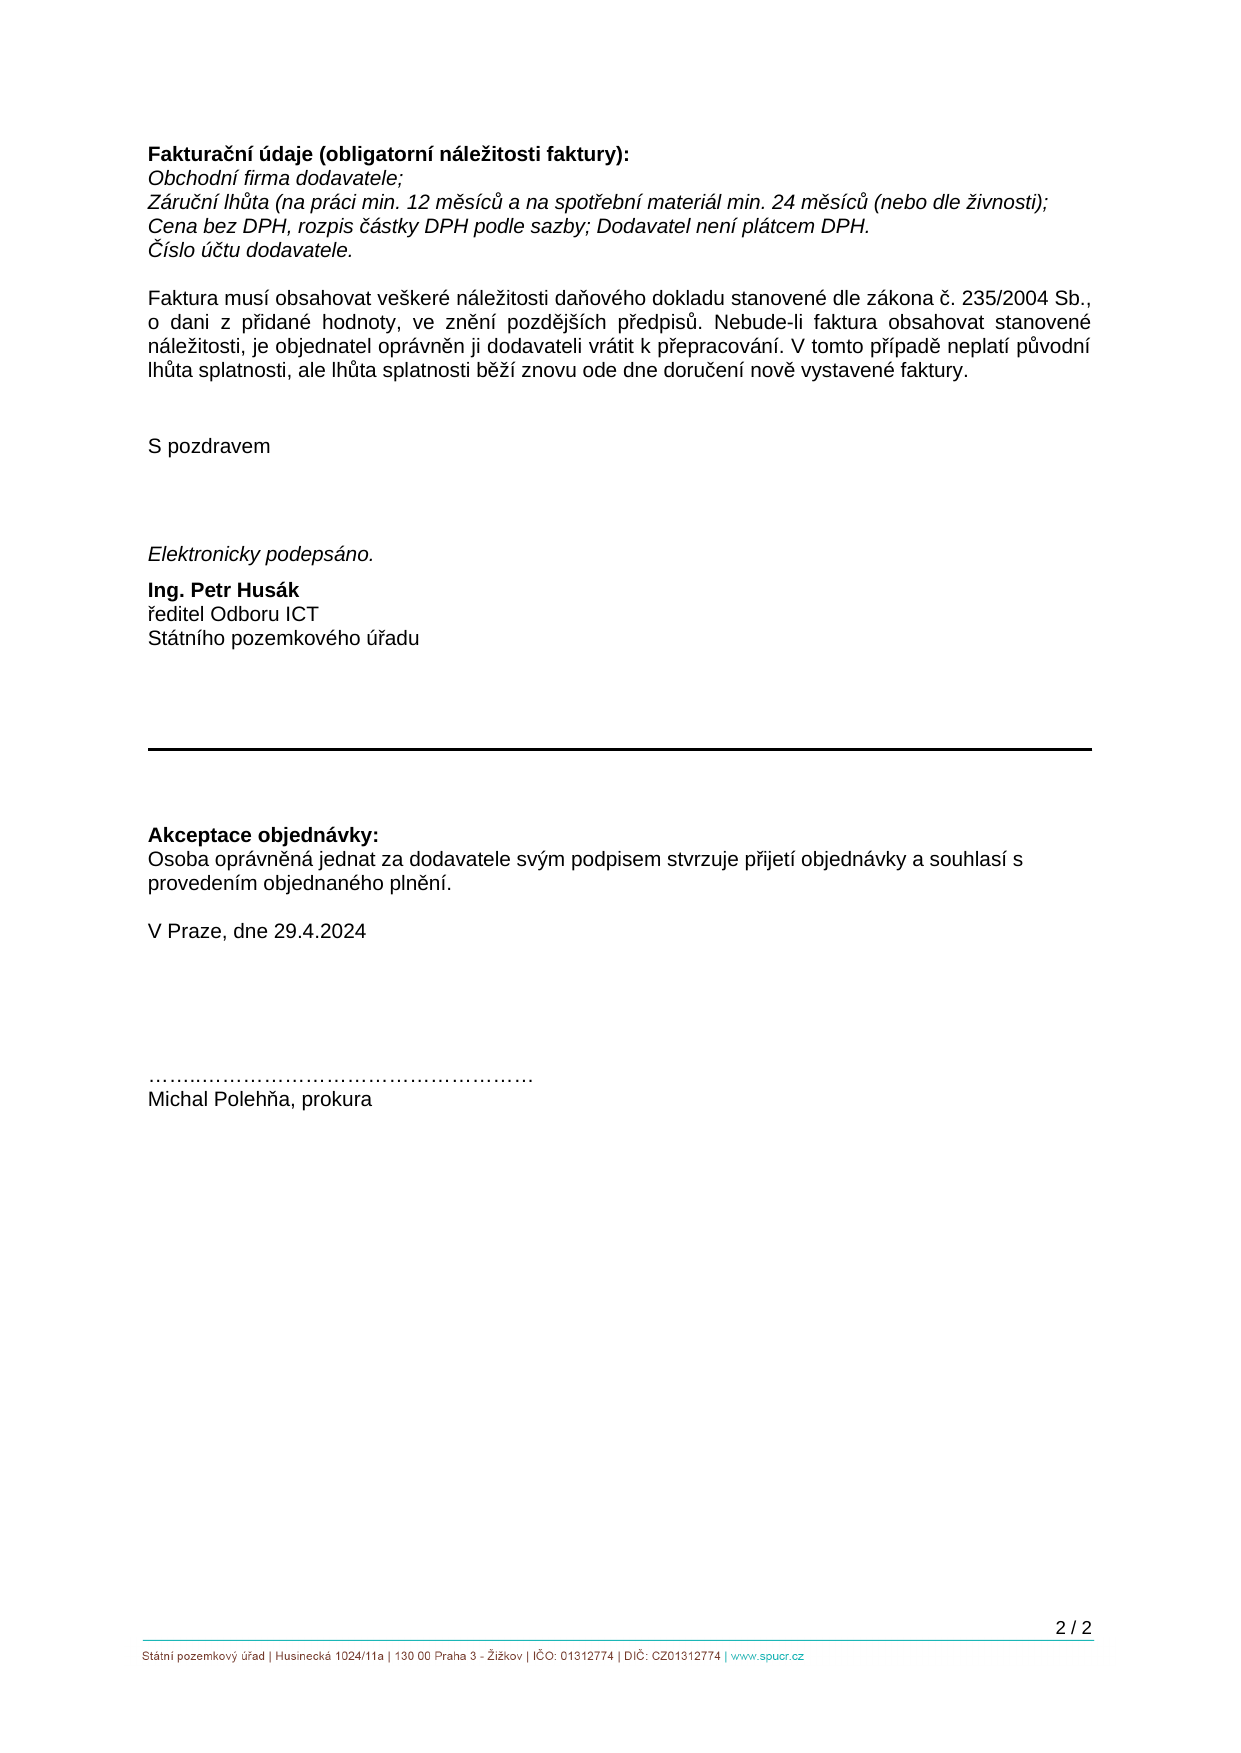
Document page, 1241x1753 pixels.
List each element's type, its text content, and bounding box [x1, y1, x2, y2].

text ……..………………………………………… [148, 1062, 1092, 1086]
text Osoba oprávněná jednat za dodavatele svým podpisem stvrzuje přijetí objednávky a souhlasí s provedením objednaného plnění. [148, 847, 1092, 895]
text S pozdravem [148, 434, 1092, 458]
text Michal Polehňa, prokura [148, 1086, 1092, 1110]
text Záruční lhůta (na práci min. 12 měsíců a na spotřební materiál min. 24 měsíců (nebo dle živnosti); [148, 190, 1092, 214]
text ředitel Odboru ICT [148, 602, 1092, 626]
text Obchodní firma dodavatele; [148, 166, 1092, 190]
text Číslo účtu dodavatele. [148, 238, 1092, 262]
text V Praze, dne 29.4.2024 [148, 919, 1092, 943]
picture [124, 1637, 1116, 1666]
text Faktura musí obsahovat veškeré náležitosti daňového dokladu stanovené dle zákona č. 235/2004 Sb., o dani z přidané hodnoty, ve znění pozdějších předpisů. Nebude-li faktura obsahovat stanovené náležitosti, je objednatel oprávněn ji dodavateli vrátit k přepracování. V tomto případě neplatí původní lhůta splatnosti, ale lhůta splatnosti běží znovu ode dne doručení nově vystavené faktury. [148, 286, 1092, 382]
text Akceptace objednávky: [148, 823, 1092, 847]
text Státního pozemkového úřadu [148, 626, 1092, 650]
text Cena bez DPH, rozpis částky DPH podle sazby; Dodavatel není plátcem DPH. [148, 214, 1092, 238]
text Elektronicky podepsáno. [148, 542, 1092, 566]
text Ing. Petr Husák [148, 578, 1092, 602]
text Fakturační údaje (obligatorní náležitosti faktury): [148, 142, 1092, 166]
